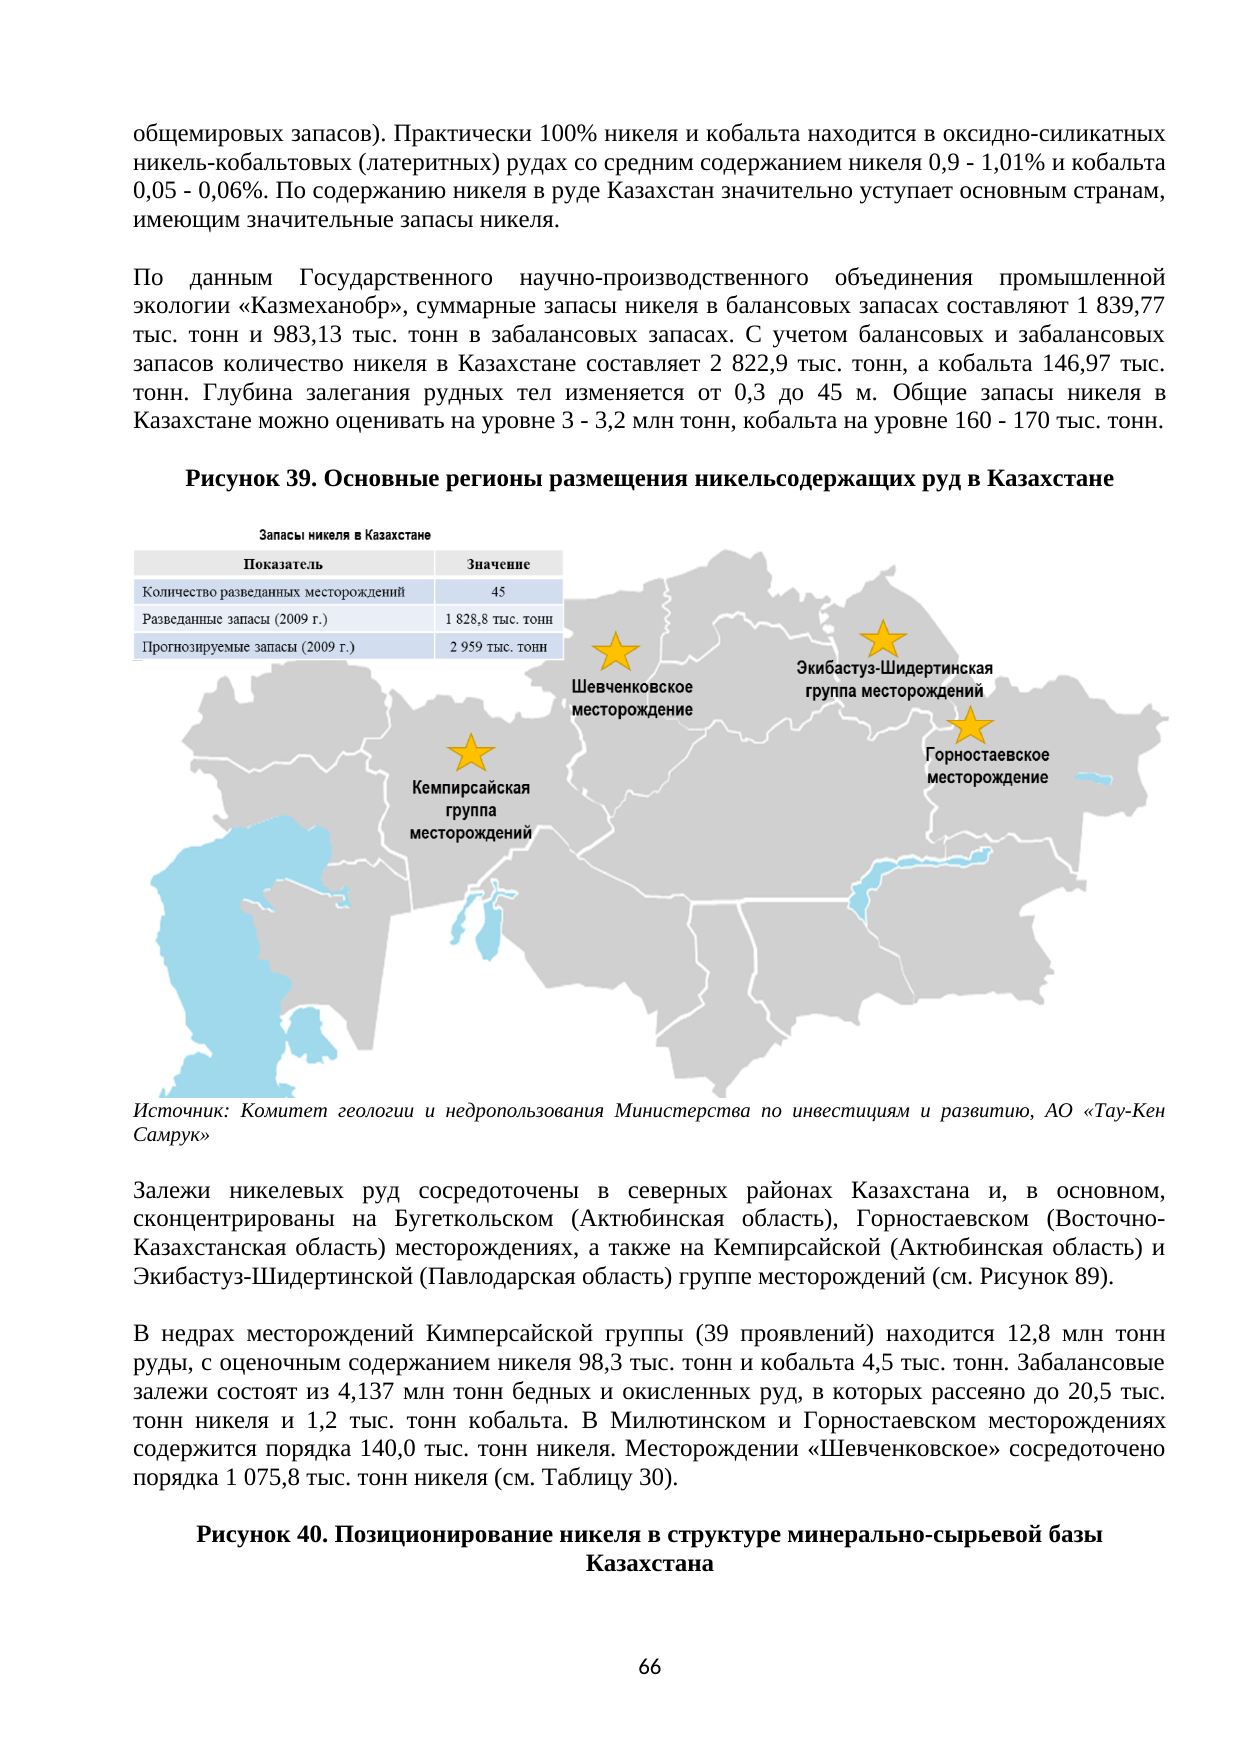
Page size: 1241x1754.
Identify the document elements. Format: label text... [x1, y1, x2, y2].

text Залежи никелевых руд сосредоточены в северных районах Казахстана и, в основном, сконцентрированы на Бугеткольском (Актюбинская область), Горностаевском (Восточно-Казахстанская область) месторождениях, а также на Кемпирсайской (Актюбинская область) и Экибастуз-Шидертинской (Павлодарская область) группе месторождений (см. Рисунок 89). [133, 1175, 1167, 1290]
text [133, 118, 1167, 233]
text Рисунок 40. Позиционирование никеля в структуре минерально-сырьевой базы Казахстана [133, 1519, 1167, 1577]
picture [132, 520, 1170, 1098]
text Источник: Комитет геологии и недропользования Министерства по инвестициям и развитию, АО «Тау-Кен Самрук» [133, 1098, 1167, 1146]
text Рисунок 39. Основные регионы размещения никельсодержащих руд в Казахстане [133, 463, 1167, 492]
text В недрах месторождений Кимперсайской группы (39 проявлений) находится 12,8 млн тонн руды, с оценочным содержанием никеля 98,3 тыс. тонн и кобальта 4,5 тыс. тонн. Забалансовые залежи состоят из 4,137 млн тонн бедных и окисленных руд, в которых рассеяно до 20,5 тыс. тонн никеля и 1,2 тыс. тонн кобальта. В Милютинском и Горностаевском месторождениях содержится порядка 140,0 тыс. тонн никеля. Месторождении «Шевченковское» сосредоточено порядка 1 075,8 тыс. тонн никеля (см. Таблицу 30). [133, 1318, 1167, 1491]
text По данным Государственного научно-производственного объединения промышленной экологии «Казмеханобр», суммарные запасы никеля в балансовых запасах составляют 1 839,77 тыс. тонн и 983,13 тыс. тонн в забалансовых запасах. С учетом балансовых и забалансовых запасов количество никеля в Казахстане составляет 2 822,9 тыс. тонн, а кобальта 146,97 тыс. тонн. Глубина залегания рудных тел изменяется от 0,3 до 45 м. Общие запасы никеля в Казахстане можно оценивать на уровне 3 - 3,2 млн тонн, кобальта на уровне 160 - 170 тыс. тонн. [133, 262, 1167, 434]
